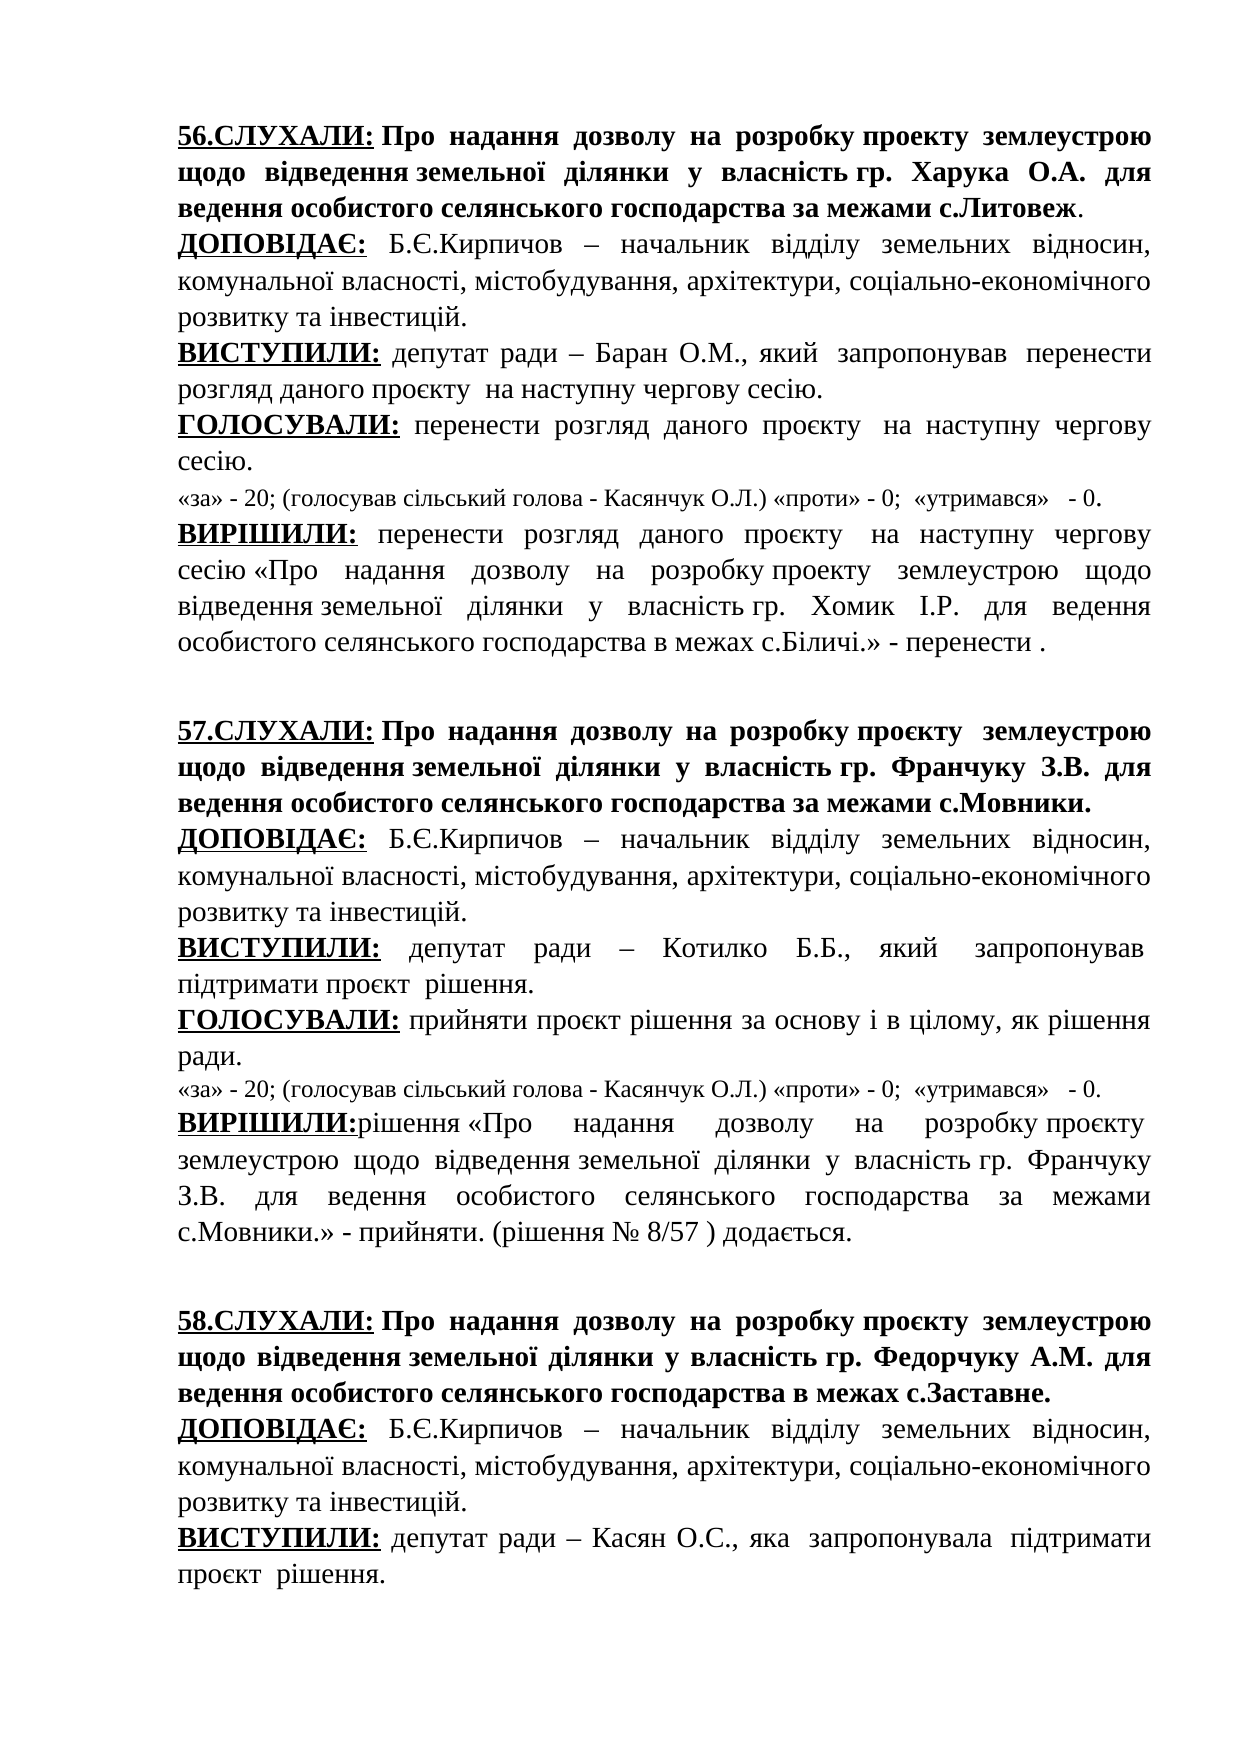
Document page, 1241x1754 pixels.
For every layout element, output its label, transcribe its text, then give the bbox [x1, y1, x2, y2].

text ГОЛОСУВАЛИ: перенести розгляд даного проєкту на наступну чергову сесію. [177, 407, 1152, 477]
text ВИРІШИЛИ:рішення «Про надання дозволу на розробку проєкту землеустрою щодо відведення земельної ділянки у власність гр. Франчуку З.В. для ведення особистого селянського господарства за межами с.Мовники.» - прийняти. (рішення № 8/57 ) додається. [177, 1106, 1152, 1248]
text ДОПОВІДАЄ: Б.Є.Кирпичов – начальник відділу земельних відносин, комунальної власності, містобудування, архітектури, соціально-економічного розвитку та інвестицій. [177, 822, 1152, 927]
text «за» - 20; (голосував сільський голова - Касянчук О.Л.) «проти» - 0; «утримався» - 0. [177, 479, 1152, 513]
text «за» - 20; (голосував сільський голова - Касянчук О.Л.) «проти» - 0; «утримався» - 0. [177, 1074, 1152, 1103]
text ГОЛОСУВАЛИ: прийняти проєкт рішення за основу і в цілому, як рішення ради. [177, 1002, 1152, 1072]
text 57.СЛУХАЛИ: Про надання дозволу на розробку проєкту землеустрою щодо відведення земельної ділянки у власність гр. Франчуку З.В. для ведення особистого селянського господарства за межами с.Мовники. [177, 713, 1152, 819]
text ДОПОВІДАЄ: Б.Є.Кирпичов – начальник відділу земельних відносин, комунальної власності, містобудування, архітектури, соціально-економічного розвитку та інвестицій. [177, 227, 1152, 332]
text ВИРІШИЛИ: перенести розгляд даного проєкту на наступну чергову сесію «Про надання дозволу на розробку проекту землеустрою щодо відведення земельної ділянки у власність гр. Хомик І.Р. для ведення особистого селянського господарства в межах с.Біличі.» - перенести . [177, 516, 1152, 658]
text ВИСТУПИЛИ: депутат ради – Баран О.М., який запропонував перенести розгляд даного проєкту на наступну чергову сесію. [177, 335, 1152, 405]
text ВИСТУПИЛИ: депутат ради – Касян О.С., яка запропонувала підтримати проєкт рішення. [177, 1520, 1152, 1589]
text ВИСТУПИЛИ: депутат ради – Котилко Б.Б., який запропонував підтримати проєкт рішення. [177, 930, 1152, 1000]
text 56.СЛУХАЛИ: Про надання дозволу на розробку проекту землеустрою щодо відведення земельної ділянки у власність гр. Харука О.А. для ведення особистого селянського господарства за межами с.Литовеж. [177, 118, 1152, 224]
text 58.СЛУХАЛИ: Про надання дозволу на розробку проєкту землеустрою щодо відведення земельної ділянки у власність гр. Федорчуку А.М. для ведення особистого селянського господарства в межах с.Заставне. [177, 1303, 1152, 1409]
text ДОПОВІДАЄ: Б.Є.Кирпичов – начальник відділу земельних відносин, комунальної власності, містобудування, архітектури, соціально-економічного розвитку та інвестицій. [177, 1411, 1152, 1517]
